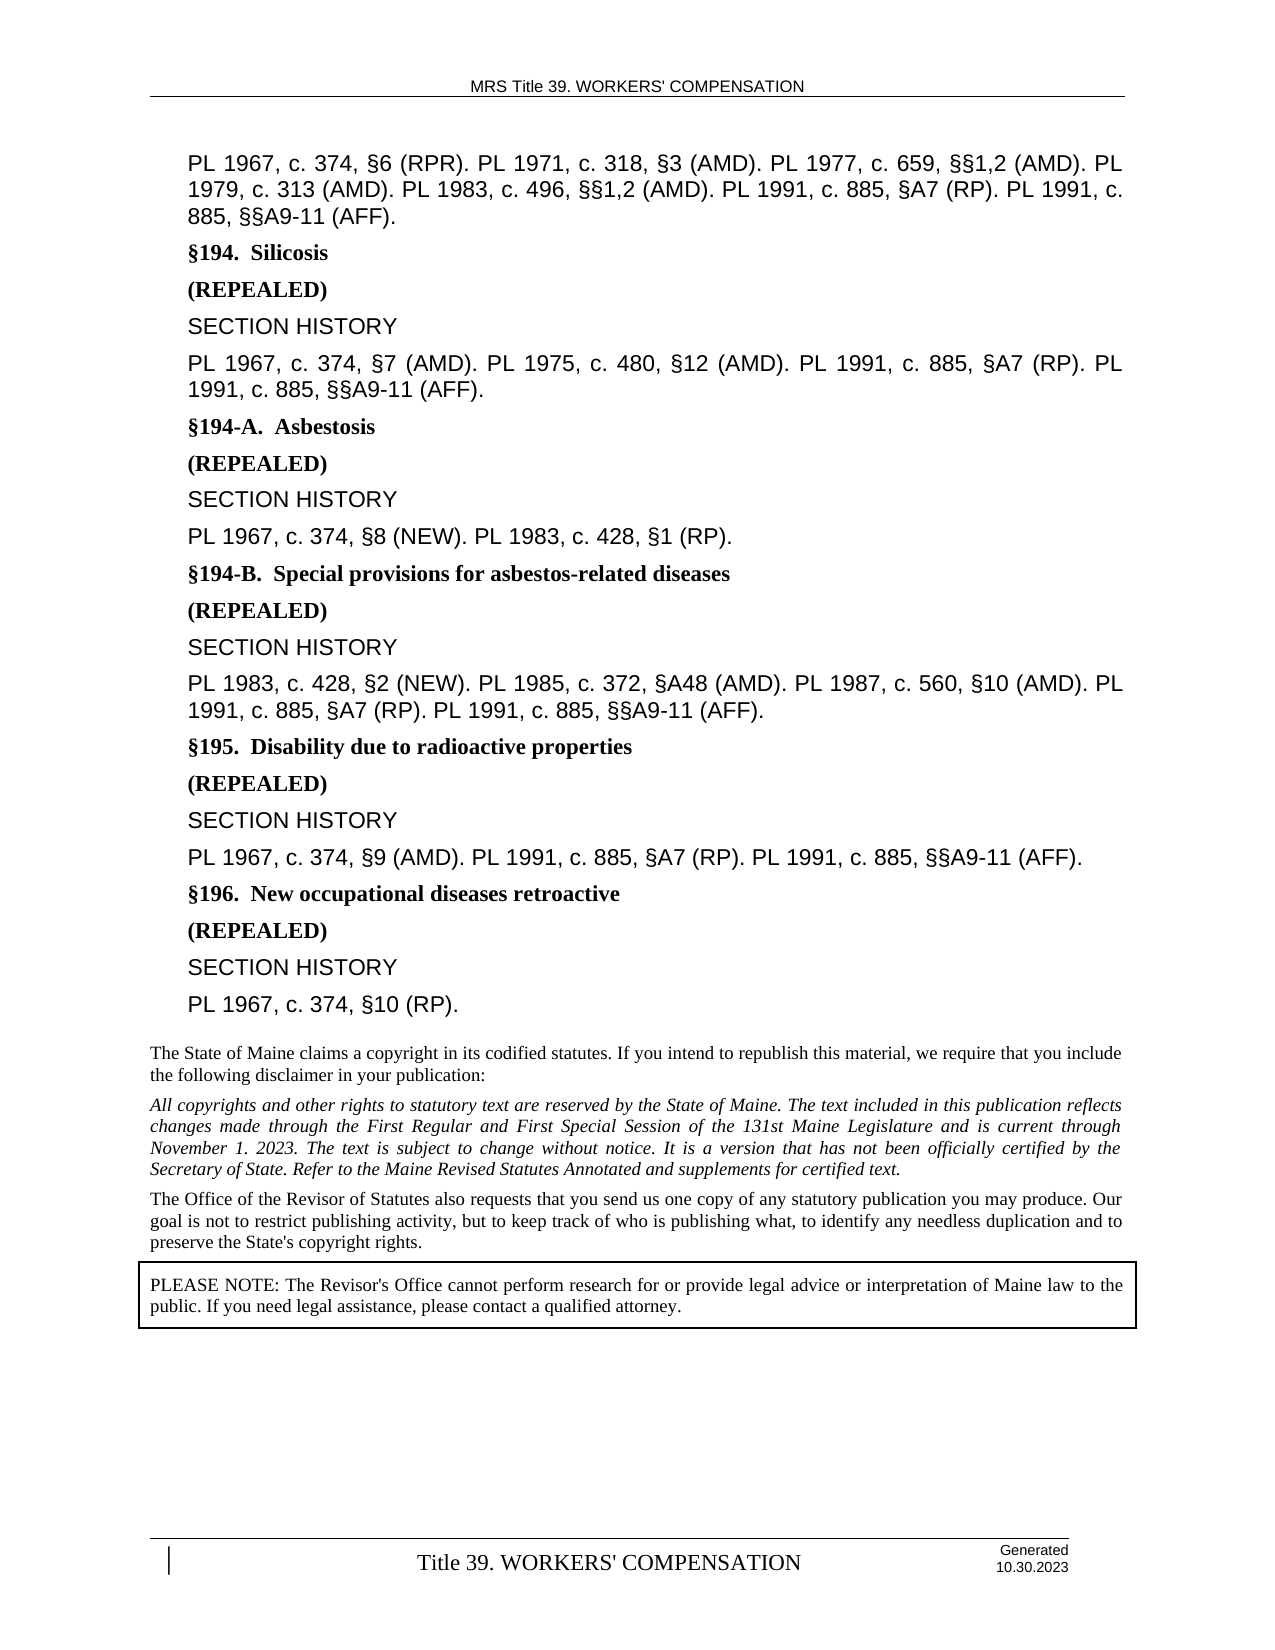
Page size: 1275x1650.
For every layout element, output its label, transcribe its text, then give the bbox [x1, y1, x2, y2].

text (REPEALED) [187, 917, 1125, 944]
text (REPEALED) [187, 597, 1125, 623]
text (REPEALED) [187, 276, 1125, 303]
text §195. Disability due to radioactive properties [187, 733, 1125, 760]
text §196. New occupational diseases retroactive [187, 881, 1125, 907]
text PL 1967, c. 374, §8 (NEW). PL 1983, c. 428, §1 (RP). [187, 523, 1125, 549]
text §194-B. Special provisions for asbestos-related diseases [187, 560, 1125, 586]
text PL 1967, c. 374, §7 (AMD). PL 1975, c. 480, §12 (AMD). PL 1991, c. 885, §A7 (RP). PL 1991, c. 885, §§A9-11 (AFF). [187, 350, 1125, 402]
text PL 1983, c. 428, §2 (NEW). PL 1985, c. 372, §A48 (AMD). PL 1987, c. 560, §10 (AMD). PL 1991, c. 885, §A7 (RP). PL 1991, c. 885, §§A9-11 (AFF). [187, 670, 1125, 723]
text (REPEALED) [187, 770, 1125, 797]
text PL 1967, c. 374, §6 (RPR). PL 1971, c. 318, §3 (AMD). PL 1977, c. 659, §§1,2 (AMD). PL 1979, c. 313 (AMD). PL 1983, c. 496, §§1,2 (AMD). PL 1991, c. 885, §A7 (RP). PL 1991, c. 885, §§A9-11 (AFF). [187, 150, 1125, 229]
text SECTION HISTORY [187, 807, 1125, 833]
text PL 1967, c. 374, §10 (RP). [187, 991, 1125, 1017]
text SECTION HISTORY [187, 486, 1125, 513]
text §194-A. Asbestosis [187, 413, 1125, 439]
text §194. Silicosis [187, 239, 1125, 266]
text PL 1967, c. 374, §9 (AMD). PL 1991, c. 885, §A7 (RP). PL 1991, c. 885, §§A9-11 (AFF). [187, 844, 1125, 870]
text All copyrights and other rights to statutory text are reserved by the State of Maine. The text included in this publication reflects changes made through the First Regular and First Special Session of the 131st Maine Legislature and is current through November 1. 2023 . The text is subject to change without notice. It is a version that has not been officially certified by the Secretary of State. Refer to the Maine Revised Statutes Annotated and supplements for certified text. [150, 1094, 1125, 1180]
text The State of Maine claims a copyright in its codified statutes. If you intend to republish this material, we require that you include the following disclaimer in your publication: [150, 1042, 1125, 1085]
text SECTION HISTORY [187, 633, 1125, 660]
text (REPEALED) [187, 450, 1125, 476]
text PLEASE NOTE: The Revisor's Office cannot perform research for or provide legal advice or interpretation of Maine law to the public. If you need legal assistance, please contact a qualified attorney. [140, 1263, 1135, 1327]
text SECTION HISTORY [187, 313, 1125, 339]
text SECTION HISTORY [187, 954, 1125, 980]
text The Office of the Revisor of Statutes also requests that you send us one copy of any statutory publication you may produce. Our goal is not to restrict publishing activity, but to keep track of who is publishing what, to identify any needless duplication and to preserve the State's copyright rights. [150, 1188, 1125, 1253]
